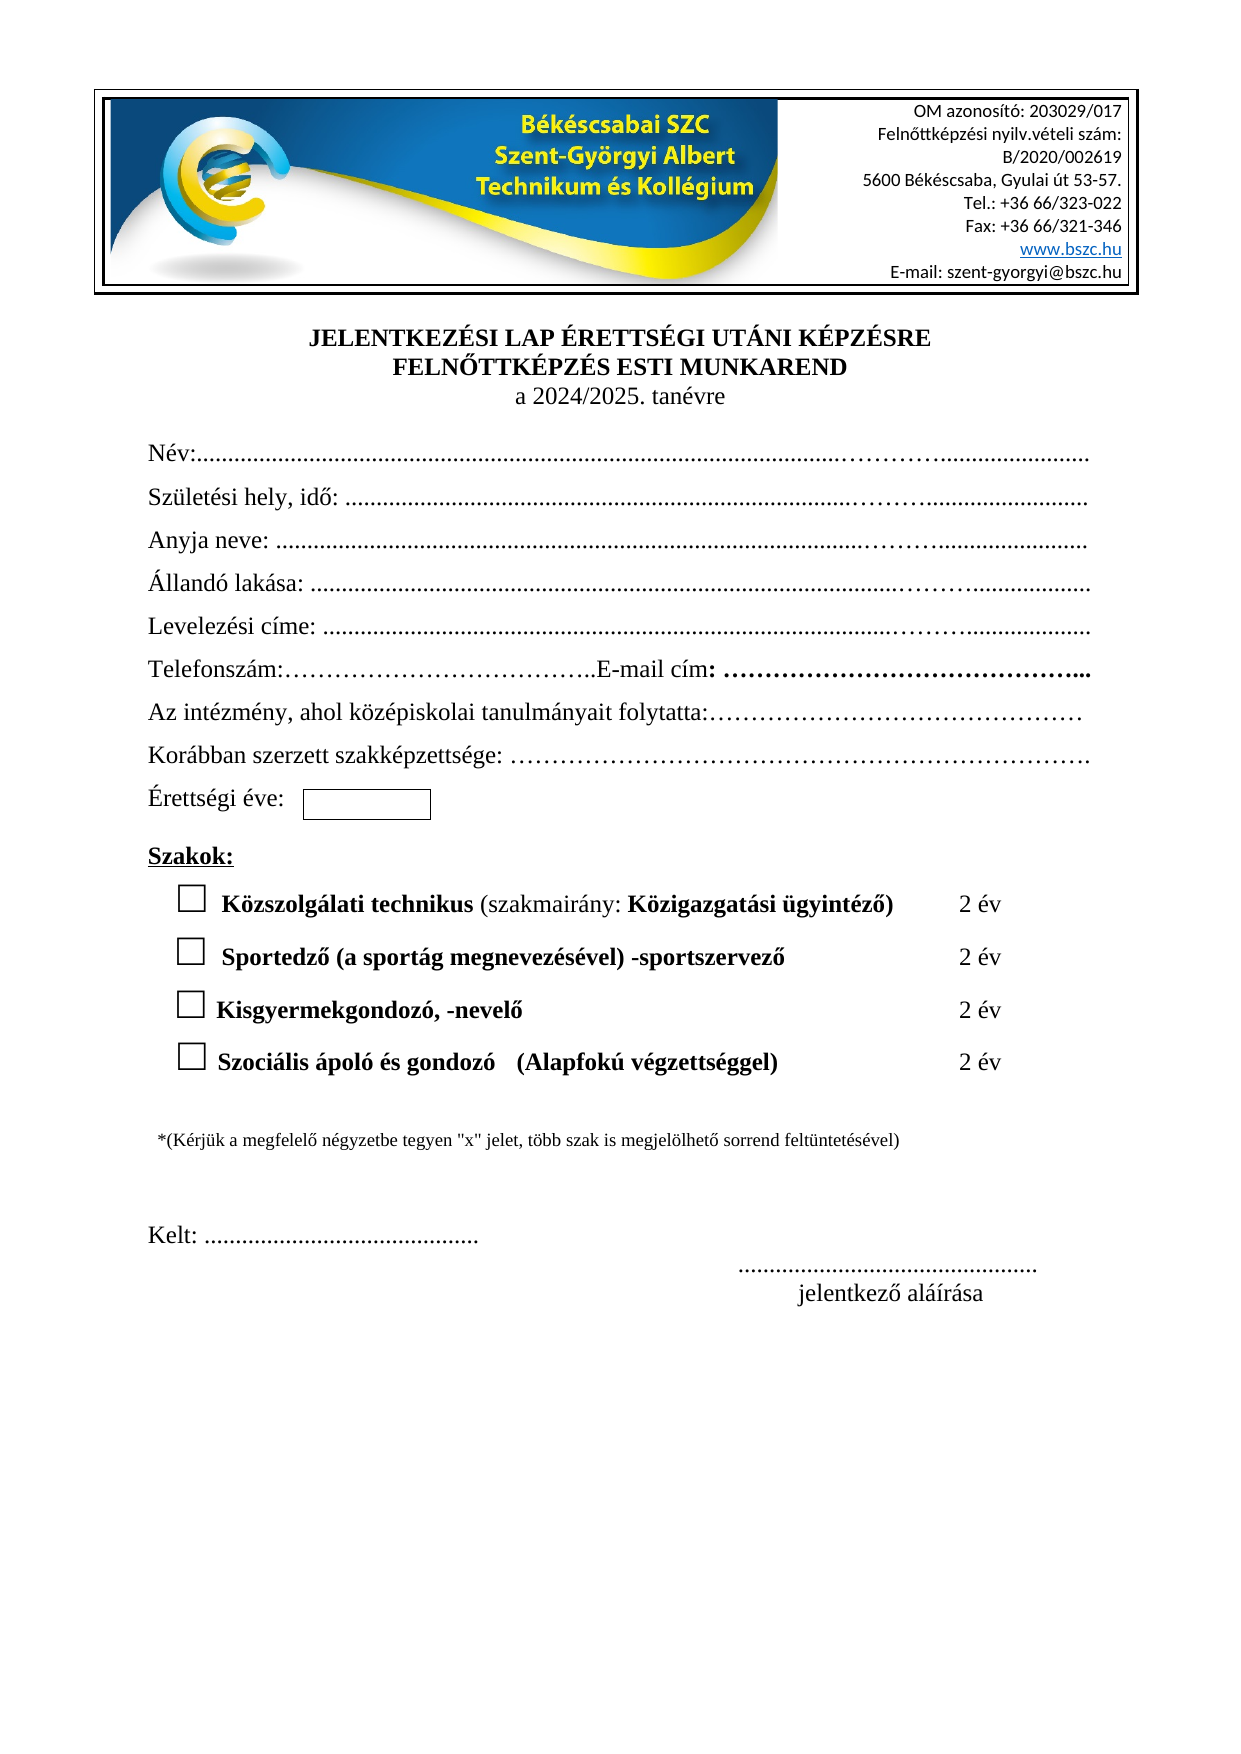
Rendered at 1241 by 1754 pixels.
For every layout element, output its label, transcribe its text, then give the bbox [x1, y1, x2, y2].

text Kelt: ............................................ [148, 1220, 1093, 1249]
text ................................................ [664, 1249, 1093, 1278]
text Érettségi éve: [148, 783, 1093, 812]
text Anyja neve: ..............................................................................................………........................ [148, 525, 1093, 553]
text Levelezési címe: ...........................................................................................……….................... [148, 611, 1093, 640]
text Az intézmény, ahol középiskolai tanulmányait folytatta:……………………………………… [148, 697, 1093, 726]
text Állandó lakása: ..............................................................................................………................... [148, 568, 1093, 597]
text Név:.......................................................................................................…………........................ [148, 438, 1093, 467]
text Korábban szerzett szakképzettsége: ……………………………………………………………. [148, 740, 1093, 769]
text □ Közszolgálati technikus (szakmairány: Közigazgatási ügyintéző) 2 év [148, 870, 1093, 922]
text FELNŐTTKÉPZÉS ESTI MUNKAREND [148, 352, 1093, 381]
text □ Szociális ápoló és gondozó (Alapfokú végzettséggel) 2 év [74, 1028, 1093, 1081]
text □ Sportedző (a sportág megnevezésével) -sportszervező 2 év [74, 922, 1093, 975]
text jelentkező aláírása [265, 1278, 1093, 1307]
table_header OM azonosító: 203029/017 Felnőttképzési nyilv.vételi szám: B/2020/002619 5600 Békéscsaba, Gyulai út 53-57. Tel.: +36 66/323-022 Fax: +36 66/321-346 www.bszc.hu E-mail: szent-gyorgyi@bszc.hu [822, 90, 1133, 284]
text Telefonszám:………………………………..E-mail cím: ……………………………………... [148, 654, 1093, 683]
text a 2024/2025. tanévre [148, 381, 1093, 410]
text *(Kérjük a megfelelő négyzetbe tegyen "x" jelet, több szak is megjelölhető sorrend feltüntetésével) [148, 1129, 1093, 1150]
text Szakok: [148, 841, 1093, 870]
subtitle JELENTKEZÉSI LAP ÉRETTSÉGI UTÁNI KÉPZÉSRE [148, 323, 1093, 352]
table_header [304, 790, 430, 819]
table_header [99, 90, 822, 284]
text □ Kisgyermekgondozó, -nevelő 2 év [74, 975, 1093, 1028]
picture [110, 99, 778, 284]
text Születési hely, idő: .................................................................................……….......................... [148, 482, 1093, 510]
